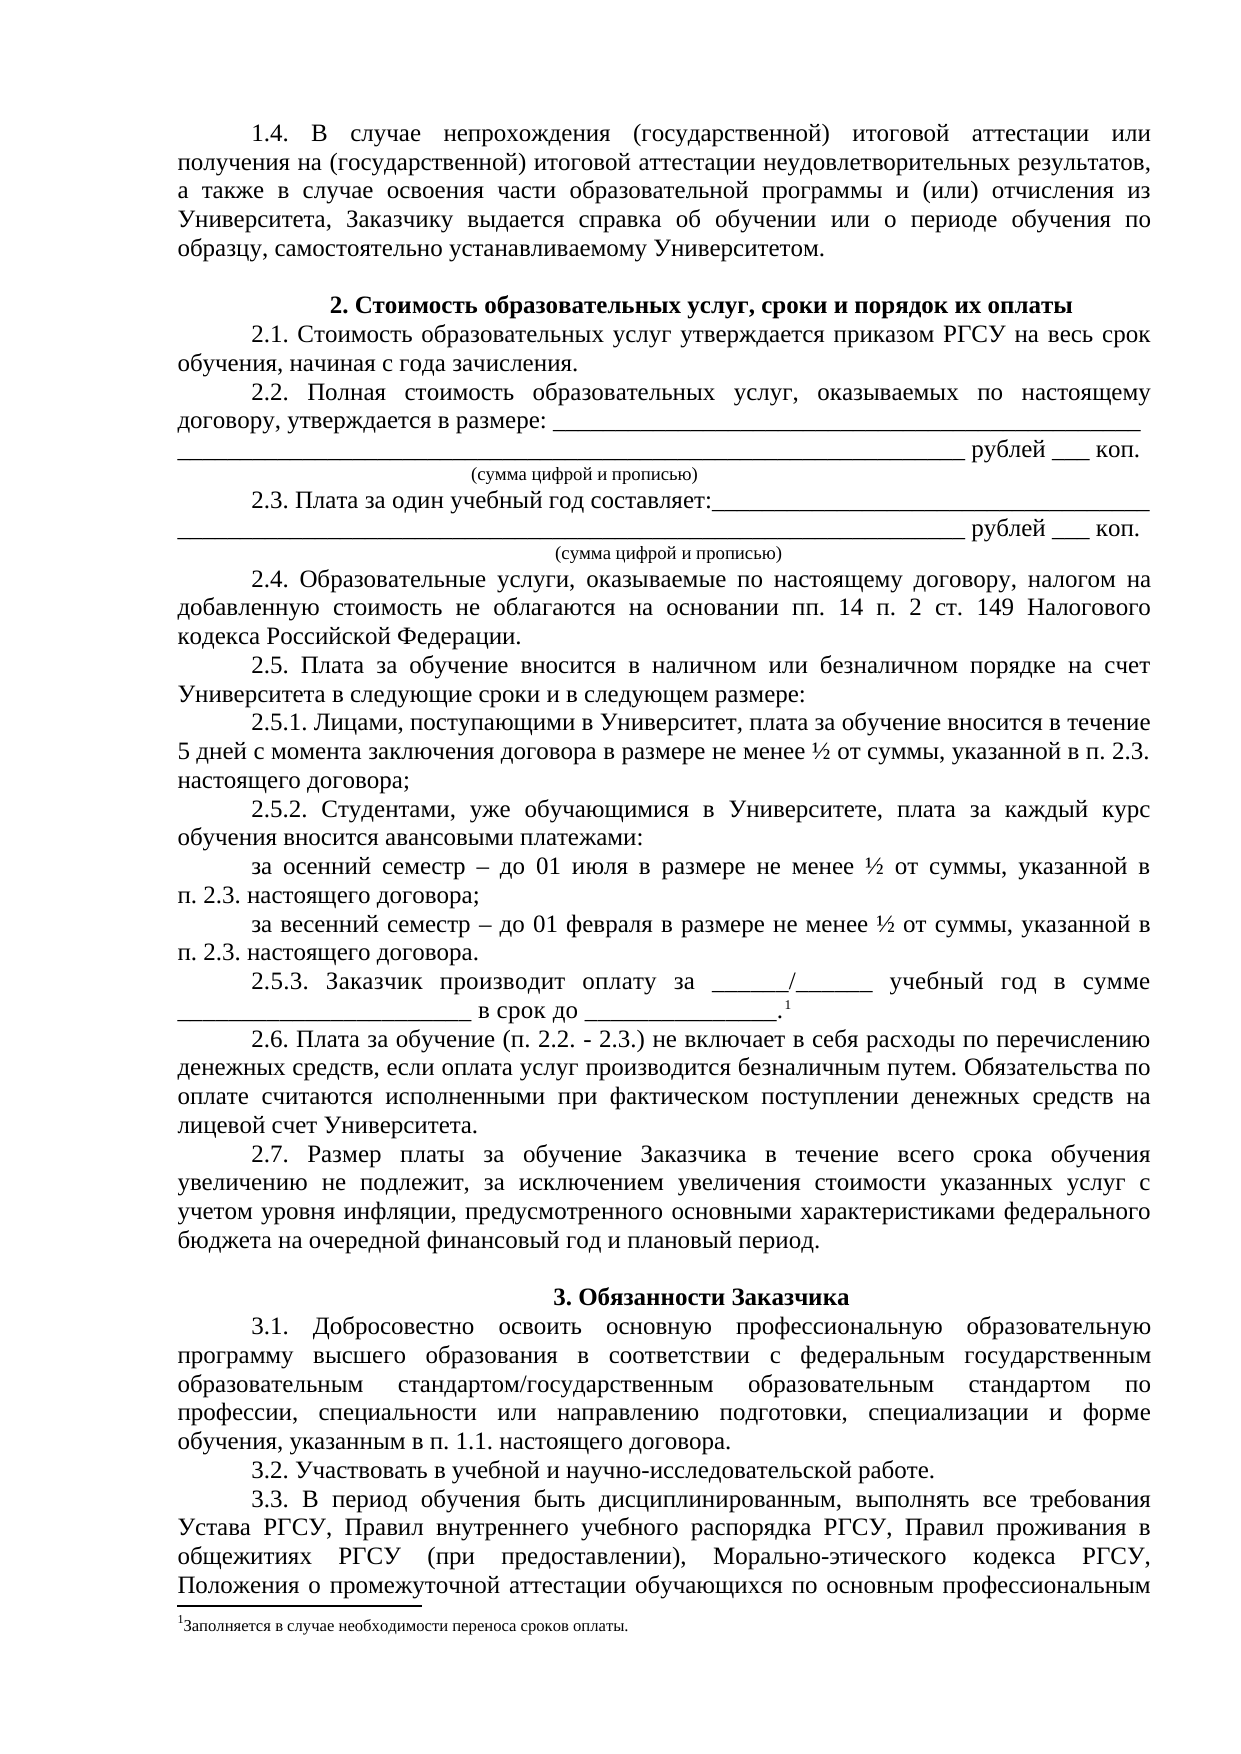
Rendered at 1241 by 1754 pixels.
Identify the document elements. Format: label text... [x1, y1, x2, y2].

text 2.5.1. Лицами, поступающими в Университет, плата за обучение вносится в течение 5 дней с момента заключения договора в размере не менее ½ от суммы, указанной в п. 2.3. настоящего договора; [177, 707, 1152, 794]
text 3.2. Участвовать в учебной и научно-исследовательской работе. [177, 1455, 1152, 1484]
text 2.3. Плата за один учебный год составляет:___________________________________ [177, 485, 1152, 513]
text 2.5.2. Студентами, уже обучающимися в Университете, плата за каждый курс обучения вносится авансовыми платежами: [177, 794, 1152, 851]
text 2. Стоимость образовательных услуг, сроки и порядок их оплаты [177, 291, 1152, 319]
text (сумма цифрой и прописью) [177, 463, 1152, 485]
text 2.2. Полная стоимость образовательных услуг, оказываемых по настоящему договору, утверждается в размере: _______________________________________________ [177, 377, 1152, 434]
text 3.1. Добросовестно освоить основную профессиональную образовательную программу высшего образования в соответствии с федеральным государственным образовательным стандартом/государственным образовательным стандартом по профессии, специальности или направлению подготовки, специализации и форме обучения, указанным в п. 1.1. настоящего договора. [177, 1311, 1152, 1455]
text (сумма цифрой и прописью) [177, 542, 1152, 564]
text 2.5. Плата за обучение вносится в наличном или безналичном порядке на счет Университета в следующие сроки и в следующем размере: [177, 650, 1152, 707]
text 1.4. В случае непрохождения (государственной) итоговой аттестации или получения на (государственной) итоговой аттестации неудовлетворительных результатов, а также в случае освоения части образовательной программы и (или) отчисления из Университета, Заказчику выдается справка об обучении или о периоде обучения по образцу, самостоятельно устанавливаемому Университетом. [177, 118, 1152, 262]
text _______________________________________________________________ рублей ___ коп. [177, 434, 1152, 463]
text 3. Обязанности Заказчика [177, 1282, 1152, 1311]
text 2.6. Плата за обучение (п. 2.2. - 2.3.) не включает в себя расходы по перечислению денежных средств, если оплата услуг производится безналичным путем. Обязательства по оплате считаются исполненными при фактическом поступлении денежных средств на лицевой счет Университета. [177, 1024, 1152, 1139]
text за осенний семестр – до 01 июля в размере не менее ½ от суммы, указанной в п. 2.3. настоящего договора; [177, 851, 1152, 909]
text _______________________________________________________________ рублей ___ коп. [177, 513, 1152, 542]
text 2.5.3. Заказчик производит оплату за ______/______ учебный год в сумме _______________________ в срок до _______________. [177, 966, 1152, 1024]
text 2.4. Образовательные услуги, оказываемые по настоящему договору, налогом на добавленную стоимость не облагаются на основании пп. 14 п. 2 ст. 149 Налогового кодекса Российской Федерации. [177, 564, 1152, 650]
text 2.7. Размер платы за обучение Заказчика в течение всего срока обучения увеличению не подлежит, за исключением увеличения стоимости указанных услуг с учетом уровня инфляции, предусмотренного основными характеристиками федерального бюджета на очередной финансовый год и плановый период. [177, 1139, 1152, 1254]
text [177, 1484, 1152, 1599]
text 2.1. Стоимость образовательных услуг утверждается приказом РГСУ на весь срок обучения, начиная с года зачисления. [177, 319, 1152, 377]
text за весенний семестр – до 01 февраля в размере не менее ½ от суммы, указанной в п. 2.3. настоящего договора. [177, 909, 1152, 966]
